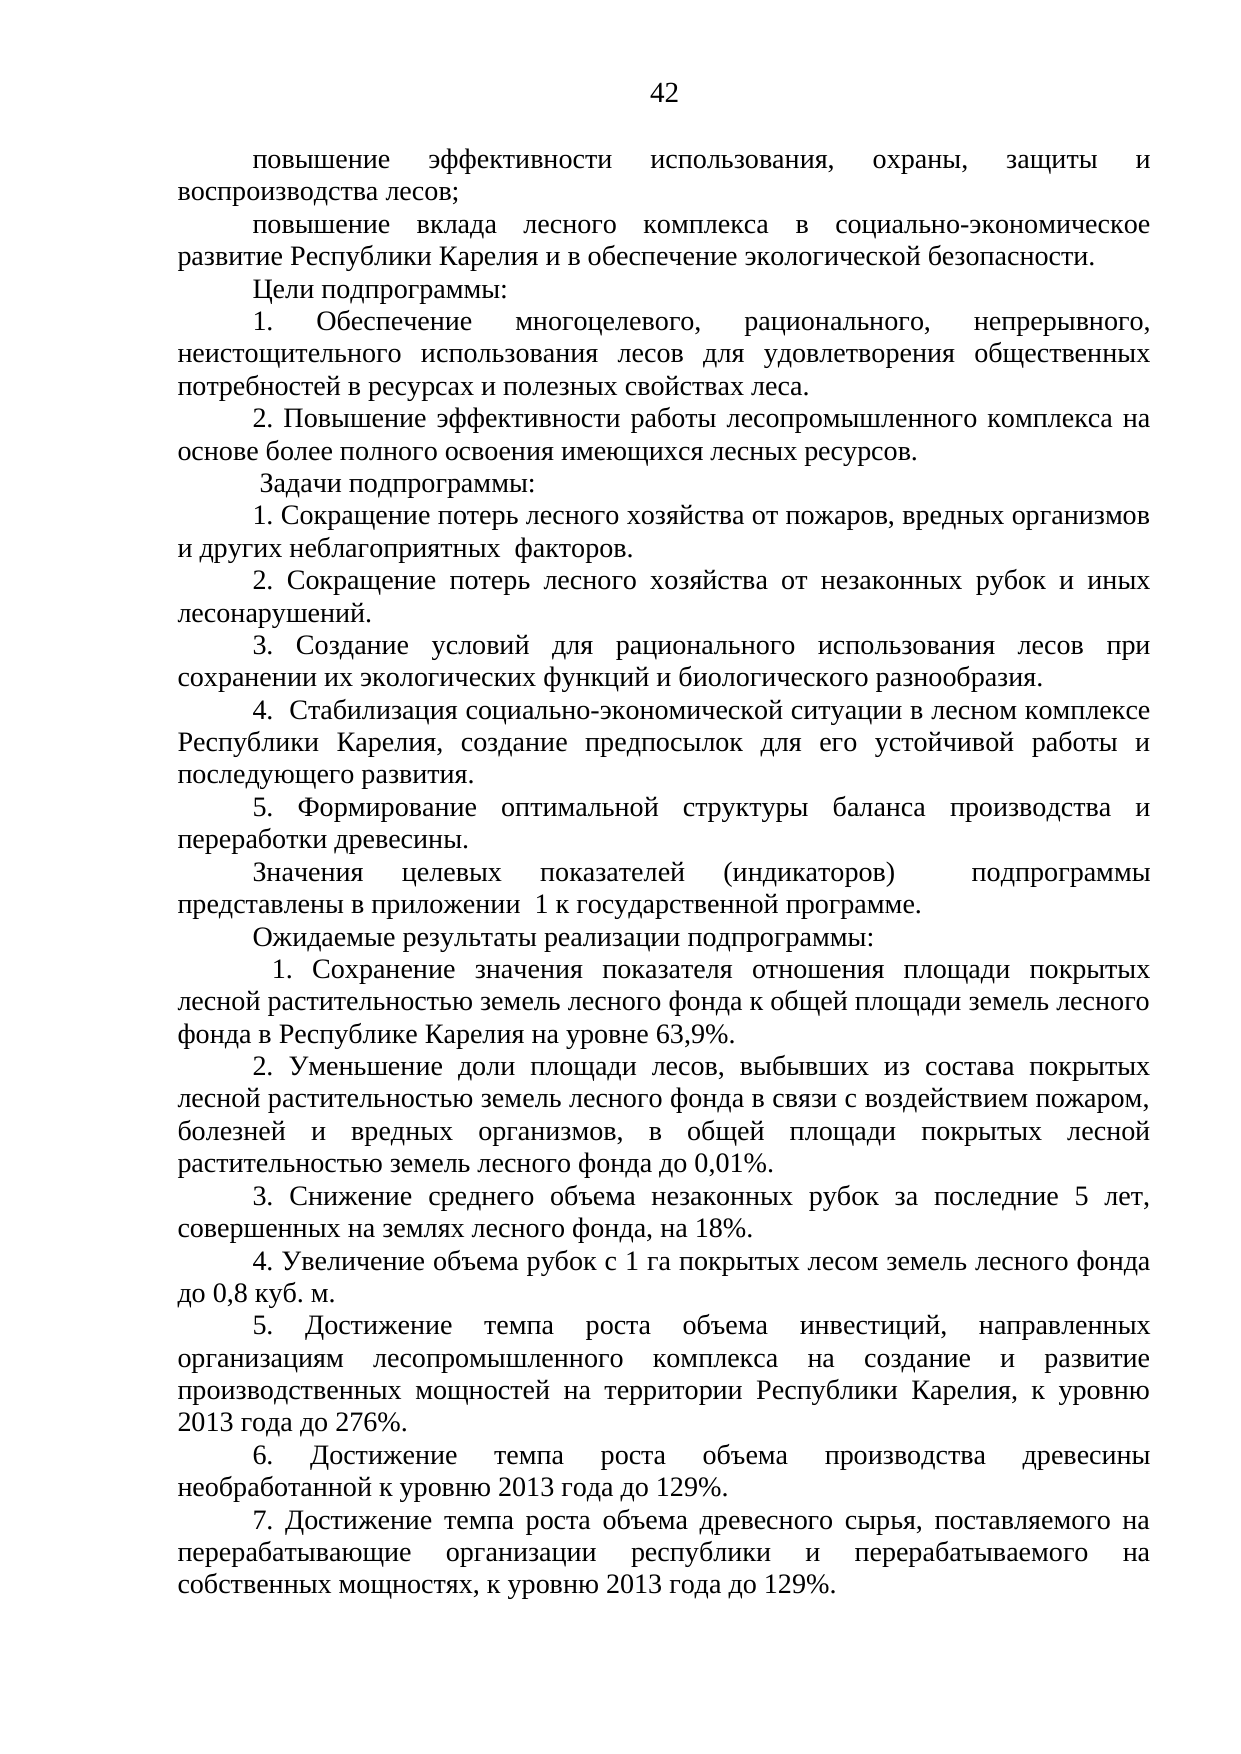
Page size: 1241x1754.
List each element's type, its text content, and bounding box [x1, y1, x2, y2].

text 3. Создание условий для рационального использования лесов при сохранении их экологических функций и биологического разнообразия. [177, 628, 1152, 693]
text 4. Стабилизация социально-экономической ситуации в лесном комплексе Республики Карелия, создание предпосылок для его устойчивой работы и последующего развития. [177, 693, 1152, 790]
text 6. Достижение темпа роста объема производства древесины необработанной к уровню 2013 года до 129%. [177, 1438, 1152, 1503]
text 1. Обеспечение многоцелевого, рационального, непрерывного, неистощительного использования лесов для удовлетворения общественных потребностей в ресурсах и полезных свойствах леса. [177, 304, 1152, 401]
text 4. Увеличение объема рубок с 1 га покрытых лесом земель лесного фонда до 0,8 куб. м. [177, 1243, 1152, 1308]
text 2. Повышение эффективности работы лесопромышленного комплекса на основе более полного освоения имеющихся лесных ресурсов. [177, 401, 1152, 466]
text 3. Снижение среднего объема незаконных рубок за последние 5 лет, совершенных на землях лесного фонда, на 18%. [177, 1179, 1152, 1243]
text Цели подпрограммы: [177, 272, 1152, 304]
text повышение вклада лесного комплекса в социально-экономическое развитие Республики Карелия и в обеспечение экологической безопасности. [177, 207, 1152, 272]
text 5. Достижение темпа роста объема инвестиций, направленных организациям лесопромышленного комплекса на создание и развитие производственных мощностей на территории Республики Карелия, к уровню 2013 года до 276%. [177, 1308, 1152, 1438]
text Задачи подпрограммы: [177, 466, 1152, 498]
text Ожидаемые результаты реализации подпрограммы: [177, 919, 1152, 952]
text 7. Достижение темпа роста объема древесного сырья, поставляемого на перерабатывающие организации республики и перерабатываемого на собственных мощностях, к уровню 2013 года до 129%. [177, 1503, 1152, 1600]
text 1. Сохранение значения показателя отношения площади покрытых лесной растительностью земель лесного фонда к общей площади земель лесного фонда в Республике Карелия на уровне 63,9%. [177, 952, 1152, 1049]
text 1. Сокращение потерь лесного хозяйства от пожаров, вредных организмов и других неблагоприятных факторов. [177, 498, 1152, 563]
text 2. Уменьшение доли площади лесов, выбывших из состава покрытых лесной растительностью земель лесного фонда в связи с воздействием пожаром, болезней и вредных организмов, в общей площади покрытых лесной растительностью земель лесного фонда до 0,01%. [177, 1049, 1152, 1179]
text 5. Формирование оптимальной структуры баланса производства и переработки древесины. [177, 790, 1152, 855]
text Значения целевых показателей (индикаторов) подпрограммы представлены в приложении 1 к государственной программе. [177, 855, 1152, 919]
text 2. Сокращение потерь лесного хозяйства от незаконных рубок и иных лесонарушений. [177, 563, 1152, 628]
text повышение эффективности использования, охраны, защиты и воспроизводства лесов; [177, 142, 1152, 207]
